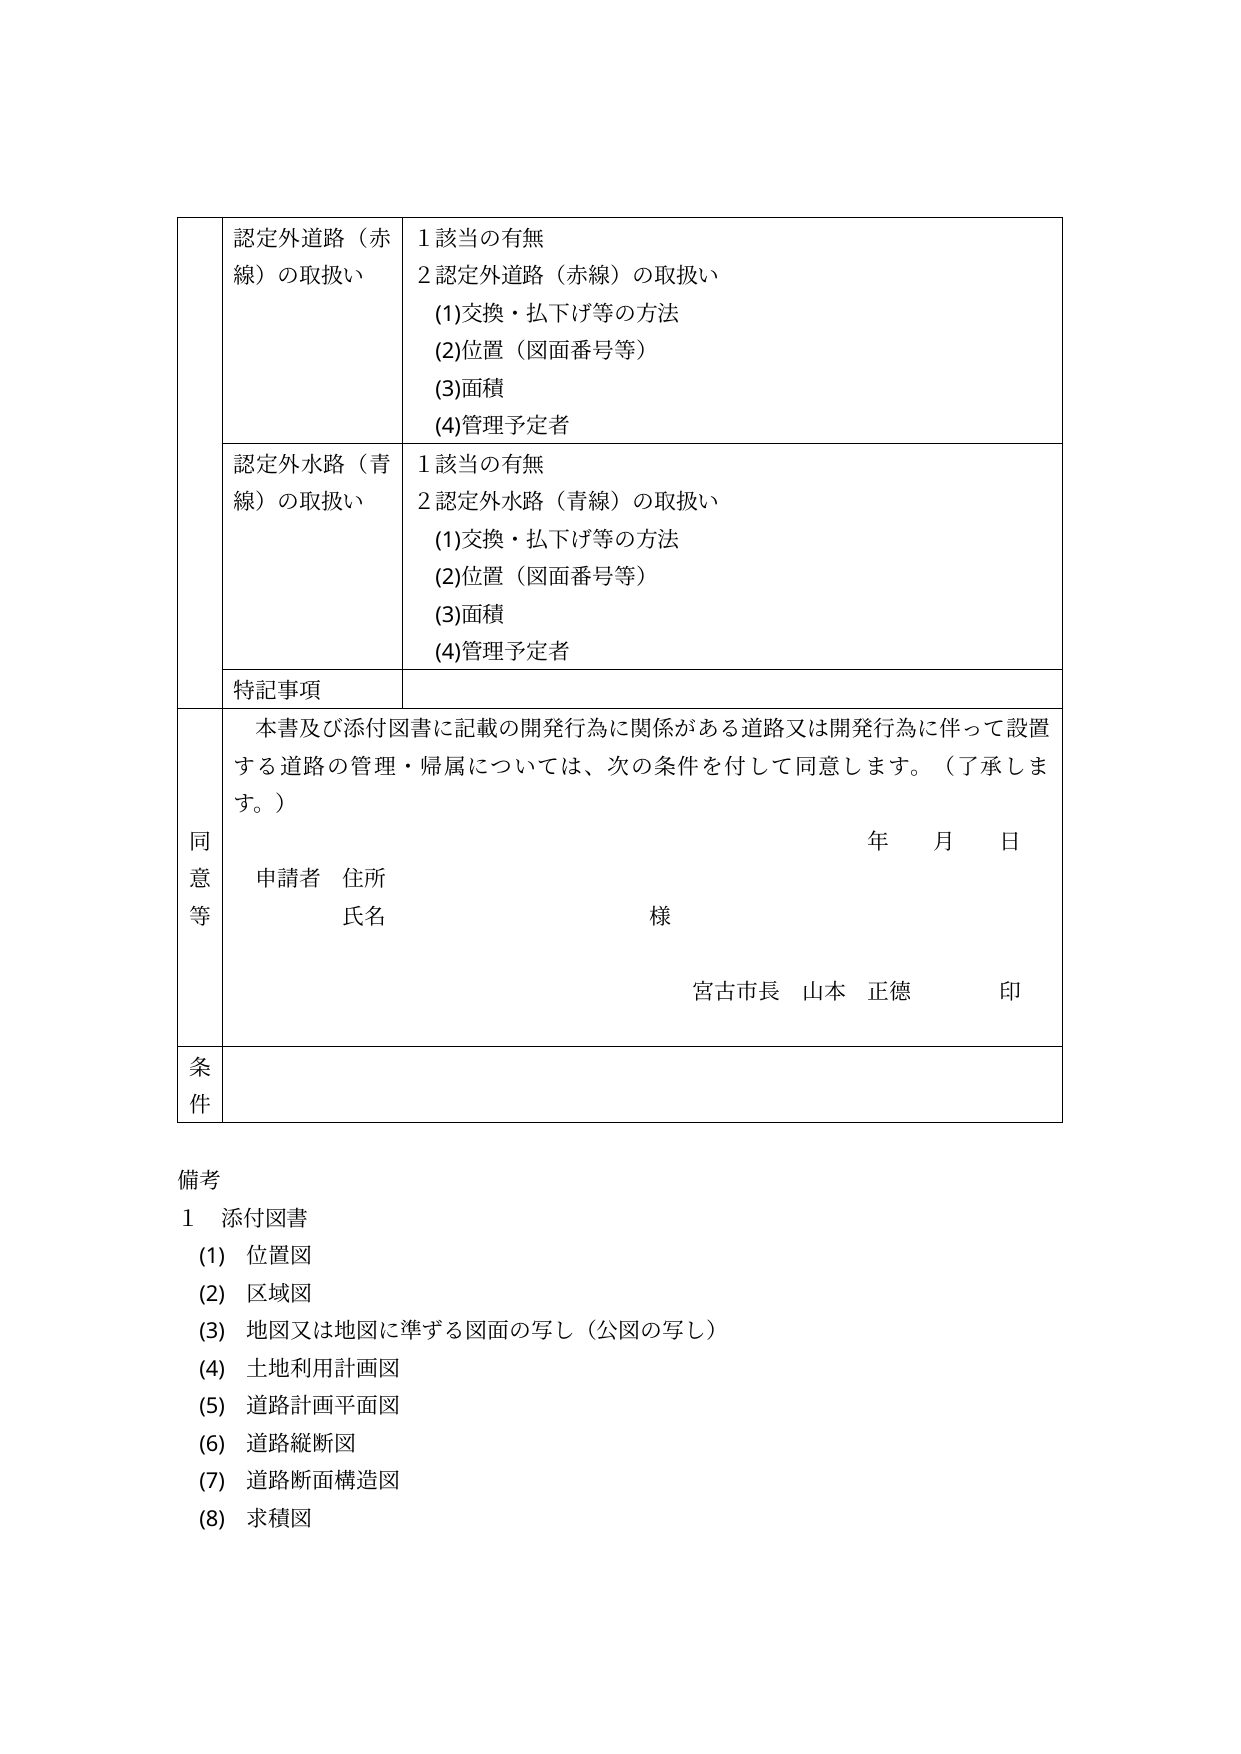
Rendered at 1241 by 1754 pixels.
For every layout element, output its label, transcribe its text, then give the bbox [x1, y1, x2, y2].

text 備考 [177, 1161, 1063, 1198]
text (5) 道路計画平面図 [177, 1386, 1063, 1423]
text (8) 求積図 [177, 1498, 1063, 1536]
text (4) 土地利用計画図 [177, 1348, 1063, 1386]
table_cell 同意等 [178, 709, 222, 1046]
table_cell [403, 670, 1062, 707]
table_cell 認定外道路（赤線）の取扱い [223, 218, 402, 443]
table_cell 認定外水路（青線）の取扱い [223, 444, 402, 669]
table_cell 特記事項 [223, 670, 402, 707]
text (1) 位置図 [177, 1236, 1063, 1273]
table_cell [223, 1047, 1062, 1122]
table_cell １該当の有無 ２認定外水路（青線）の取扱い (1)交換・払下げ等の方法 (2)位置（図面番号等） (3)面積 (4)管理予定者 [403, 444, 1062, 669]
table_cell 条件 [178, 1047, 222, 1122]
text (3) 地図又は地図に準ずる図面の写し（公図の写し） [177, 1311, 1063, 1348]
text (2) 区域図 [177, 1273, 1063, 1311]
table_cell １該当の有無 ２認定外道路（赤線）の取扱い (1)交換・払下げ等の方法 (2)位置（図面番号等） (3)面積 (4)管理予定者 [403, 218, 1062, 443]
text (6) 道路縦断図 [177, 1423, 1063, 1461]
text １ 添付図書 [177, 1198, 1063, 1236]
table_cell 本書及び添付図書に記載の開発行為に関係がある道路又は開発行為に伴って設置する道路の管理・帰属については、次の条件を付して同意します。（了承します。） 年 月 日 申請者 住所 氏名 様 宮古市長 山本 正德 印 [223, 709, 1062, 1046]
text (7) 道路断面構造図 [177, 1461, 1063, 1498]
